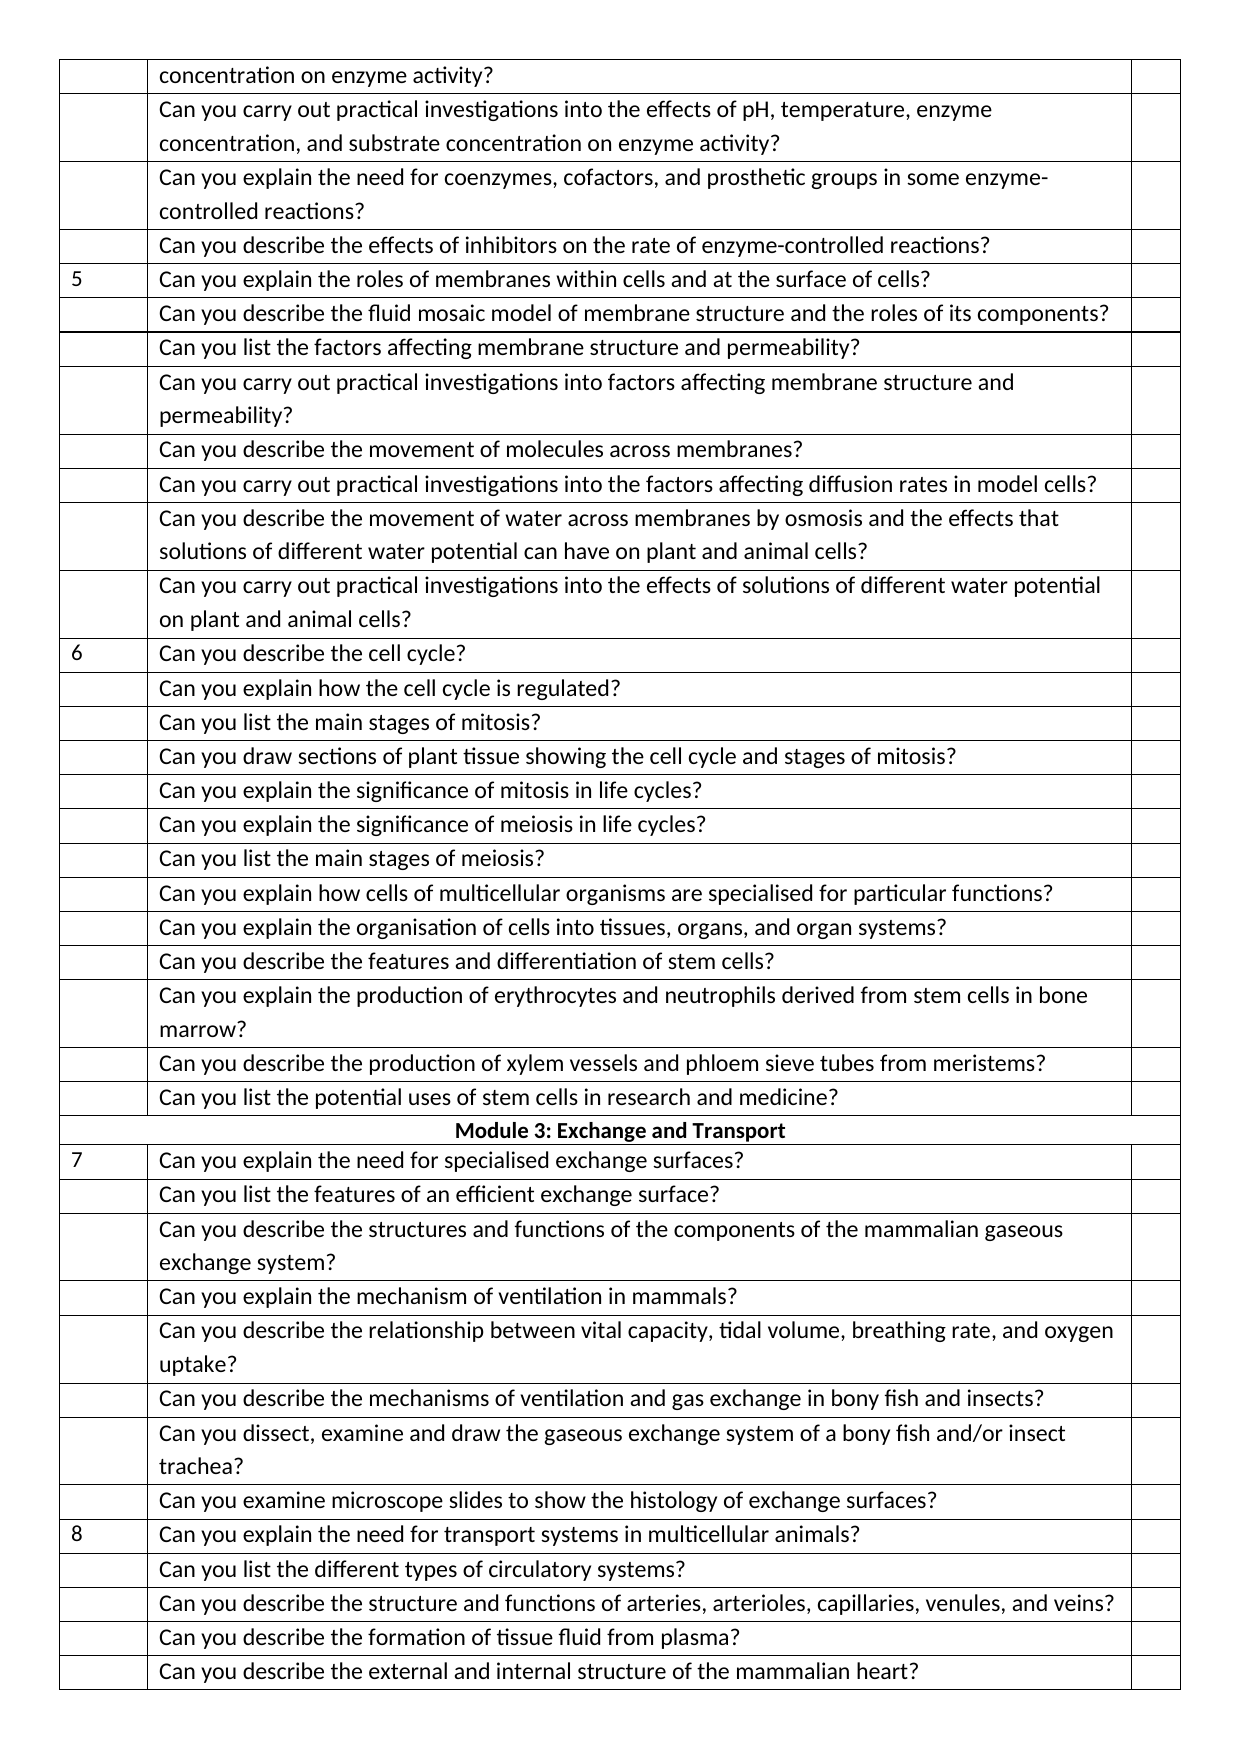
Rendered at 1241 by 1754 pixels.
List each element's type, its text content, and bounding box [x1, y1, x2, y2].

table_cell [1132, 435, 1180, 468]
table_cell Can you list the factors affecting membrane structure and permeability? [148, 333, 1131, 366]
table_cell Can you dissect, examine and draw the gaseous exchange system of a bony fish and/or insect trachea? [148, 1418, 1131, 1484]
table_cell [60, 571, 147, 637]
table_cell Can you describe the movement of water across membranes by osmosis and the effects that solutions of different water potential can have on plant and animal cells? [148, 503, 1131, 569]
table_cell [1132, 1554, 1180, 1587]
table_cell [60, 673, 147, 706]
table_cell [1132, 809, 1180, 842]
table_cell Can you explain the roles of membranes within cells and at the surface of cells? [148, 264, 1131, 297]
table_cell Can you describe the structures and functions of the components of the mammalian gaseous exchange system? [148, 1214, 1131, 1280]
table_cell Can you explain the need for coenzymes, cofactors, and prosthetic groups in some enzyme-controlled reactions? [148, 162, 1131, 229]
table_cell [1132, 673, 1180, 706]
table_cell [60, 878, 147, 911]
table_cell [60, 912, 147, 945]
table_cell [1132, 707, 1180, 740]
table_cell [60, 844, 147, 877]
table_cell [1132, 367, 1180, 433]
table_cell [60, 1082, 147, 1115]
table_cell [1132, 1316, 1180, 1382]
table_cell [1132, 1656, 1180, 1689]
table_cell Can you carry out practical investigations into the factors affecting diffusion rates in model cells? [148, 469, 1131, 502]
table_cell Can you describe the formation of tissue fluid from plasma? [148, 1622, 1131, 1655]
table_cell Can you list the main stages of mitosis? [148, 707, 1131, 740]
table_cell [60, 1281, 147, 1314]
table_cell [60, 1180, 147, 1213]
table_cell Can you describe the features and differentiation of stem cells? [148, 946, 1131, 979]
table_cell [1132, 1281, 1180, 1314]
table_cell [1132, 878, 1180, 911]
table_cell [60, 503, 147, 569]
table_cell [1132, 1485, 1180, 1518]
table_cell [60, 1485, 147, 1518]
table_cell Can you list the main stages of meiosis? [148, 844, 1131, 877]
table_cell [60, 367, 147, 433]
table_cell Can you describe the fluid mosaic model of membrane structure and the roles of its components? [148, 298, 1131, 331]
table_cell [1132, 1418, 1180, 1484]
table_cell Can you describe the movement of molecules across membranes? [148, 435, 1131, 468]
table_cell Can you describe the relationship between vital capacity, tidal volume, breathing rate, and oxygen uptake? [148, 1316, 1131, 1382]
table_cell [148, 60, 1131, 93]
table_cell Can you list the potential uses of stem cells in research and medicine? [148, 1082, 1131, 1115]
table_cell Can you explain the need for specialised exchange surfaces? [148, 1145, 1131, 1178]
table_cell [1132, 1082, 1180, 1115]
table_cell 6 [60, 639, 147, 672]
table_cell [1132, 94, 1180, 161]
table_cell [1132, 741, 1180, 774]
table_cell [60, 1554, 147, 1587]
table_cell [1132, 639, 1180, 672]
table_cell Can you describe the effects of inhibitors on the rate of enzyme-controlled reactions? [148, 230, 1131, 263]
table_cell [60, 333, 147, 366]
table_cell Can you draw sections of plant tissue showing the cell cycle and stages of mitosis? [148, 741, 1131, 774]
table_cell [60, 775, 147, 808]
table_cell [60, 1656, 147, 1689]
table_cell Can you describe the structure and functions of arteries, arterioles, capillaries, venules, and veins? [148, 1588, 1131, 1621]
table_cell [1132, 1214, 1180, 1280]
table_cell [60, 1214, 147, 1280]
table_cell [60, 469, 147, 502]
table_cell Can you carry out practical investigations into the effects of solutions of different water potential on plant and animal cells? [148, 571, 1131, 637]
table_cell [1132, 1588, 1180, 1621]
table_cell [60, 435, 147, 468]
table_cell Can you carry out practical investigations into the effects of pH, temperature, enzyme concentration, and substrate concentration on enzyme activity? [148, 94, 1131, 161]
table_cell [60, 298, 147, 331]
table_cell [1132, 946, 1180, 979]
table_cell 8 [60, 1520, 147, 1553]
table_cell [1132, 1145, 1180, 1178]
table_cell [1132, 503, 1180, 569]
table_cell [1132, 1384, 1180, 1417]
table_cell [1132, 1622, 1180, 1655]
table_cell [60, 707, 147, 740]
table_cell [60, 94, 147, 161]
table_cell [60, 809, 147, 842]
table_cell [60, 980, 147, 1047]
table_cell Can you describe the external and internal structure of the mammalian heart? [148, 1656, 1131, 1689]
table_cell Can you carry out practical investigations into factors affecting membrane structure and permeability? [148, 367, 1131, 433]
table_cell [60, 946, 147, 979]
table_cell Can you explain the significance of meiosis in life cycles? [148, 809, 1131, 842]
table_cell Can you explain the significance of mitosis in life cycles? [148, 775, 1131, 808]
table_cell [60, 1048, 147, 1081]
table_cell Can you explain how the cell cycle is regulated? [148, 673, 1131, 706]
table_cell [60, 230, 147, 263]
table_cell [1132, 162, 1180, 229]
table_cell [60, 1418, 147, 1484]
table_cell [1132, 1048, 1180, 1081]
table_cell [1132, 912, 1180, 945]
table_cell [60, 1588, 147, 1621]
table_cell Can you explain the organisation of cells into tissues, organs, and organ systems? [148, 912, 1131, 945]
table_cell Module 3: Exchange and Transport [60, 1116, 1180, 1144]
table_cell Can you list the different types of circulatory systems? [148, 1554, 1131, 1587]
table_cell [60, 741, 147, 774]
table_cell [1132, 60, 1180, 93]
table_cell [1132, 571, 1180, 637]
table_cell [60, 162, 147, 229]
table_cell Can you explain the production of erythrocytes and neutrophils derived from stem cells in bone marrow? [148, 980, 1131, 1047]
table_cell Can you examine microscope slides to show the histology of exchange surfaces? [148, 1485, 1131, 1518]
table_cell Can you explain the need for transport systems in multicellular animals? [148, 1520, 1131, 1553]
table_cell Can you describe the mechanisms of ventilation and gas exchange in bony fish and insects? [148, 1384, 1131, 1417]
table_cell [1132, 1520, 1180, 1553]
table_cell Can you explain the mechanism of ventilation in mammals? [148, 1281, 1131, 1314]
table_cell [1132, 298, 1180, 331]
table_cell [1132, 469, 1180, 502]
table_cell [1132, 980, 1180, 1047]
table_cell [60, 1622, 147, 1655]
table_cell [60, 1316, 147, 1382]
table_cell [1132, 844, 1180, 877]
table_cell Can you describe the production of xylem vessels and phloem sieve tubes from meristems? [148, 1048, 1131, 1081]
table_cell [1132, 333, 1180, 366]
table_cell [1132, 1180, 1180, 1213]
table_cell [60, 60, 147, 93]
table_cell [1132, 775, 1180, 808]
table_cell Can you list the features of an efficient exchange surface? [148, 1180, 1131, 1213]
table_cell [1132, 230, 1180, 263]
table_cell 5 [60, 264, 147, 297]
table_cell 7 [60, 1145, 147, 1178]
table_cell Can you describe the cell cycle? [148, 639, 1131, 672]
table_cell Can you explain how cells of multicellular organisms are specialised for particular functions? [148, 878, 1131, 911]
table_cell [60, 1384, 147, 1417]
table_cell [1132, 264, 1180, 297]
